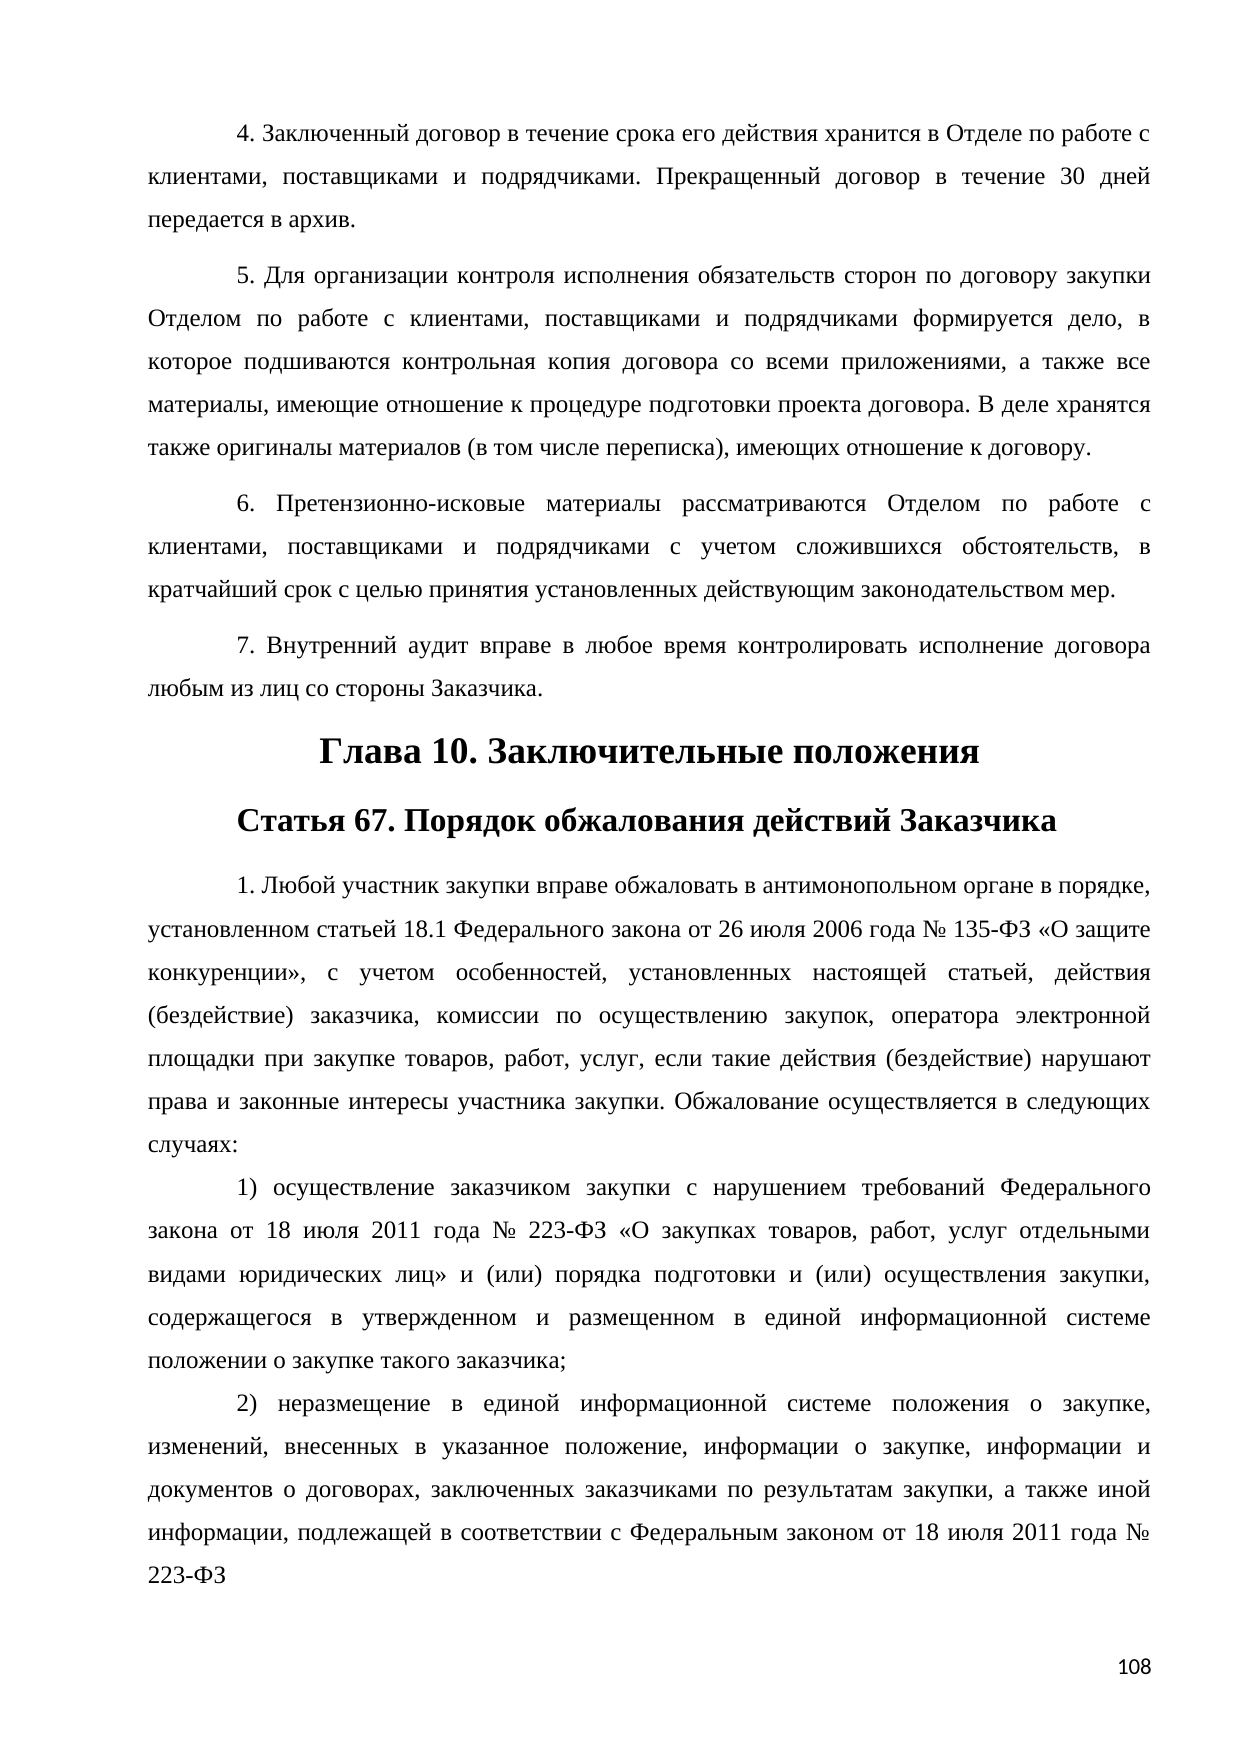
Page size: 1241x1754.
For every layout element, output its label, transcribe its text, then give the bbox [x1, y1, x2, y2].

text 6. Претензионно-исковые материалы рассматриваются Отделом по работе с клиентами, поставщиками и подрядчиками с учетом сложившихся обстоятельств, в кратчайший срок с целью принятия установленных действующим законодательством мер. [148, 488, 1152, 603]
text Статья 67. Порядок обжалования действий Заказчика [148, 801, 1152, 839]
text 1) осуществление заказчиком закупки с нарушением требований Федерального закона от 18 июля 2011 года № 223-ФЗ «О закупках товаров, работ, услуг отдельными видами юридических лиц» и (или) порядка подготовки и (или) осуществления закупки, содержащегося в утвержденном и размещенном в единой информационной системе положении о закупке такого заказчика; [148, 1172, 1152, 1374]
text 1. Любой участник закупки вправе обжаловать в антимонопольном органе в порядке, установленном статьей 18.1 Федерального закона от 26 июля 2006 года № 135-ФЗ «О защите конкуренции», с учетом особенностей, установленных настоящей статьей, действия (бездействие) заказчика, комиссии по осуществлению закупок, оператора электронной площадки при закупке товаров, работ, услуг, если такие действия (бездействие) нарушают права и законные интересы участника закупки. Обжалование осуществляется в следующих случаях: [148, 871, 1152, 1158]
text 7. Внутренний аудит вправе в любое время контролировать исполнение договора любым из лиц со стороны Заказчика. [148, 630, 1152, 702]
text Глава 10. Заключительные положения [148, 729, 1152, 772]
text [148, 1388, 1152, 1589]
text 4. Заключенный договор в течение срока его действия хранится в Отделе по работе с клиентами, поставщиками и подрядчиками. Прекращенный договор в течение 30 дней передается в архив. [148, 118, 1152, 233]
text 5. Для организации контроля исполнения обязательств сторон по договору закупки Отделом по работе с клиентами, поставщиками и подрядчиками формируется дело, в которое подшиваются контрольная копия договора со всеми приложениями, а также все материалы, имеющие отношение к процедуре подготовки проекта договора. В деле хранятся также оригиналы материалов (в том числе переписка), имеющих отношение к договору. [148, 260, 1152, 461]
